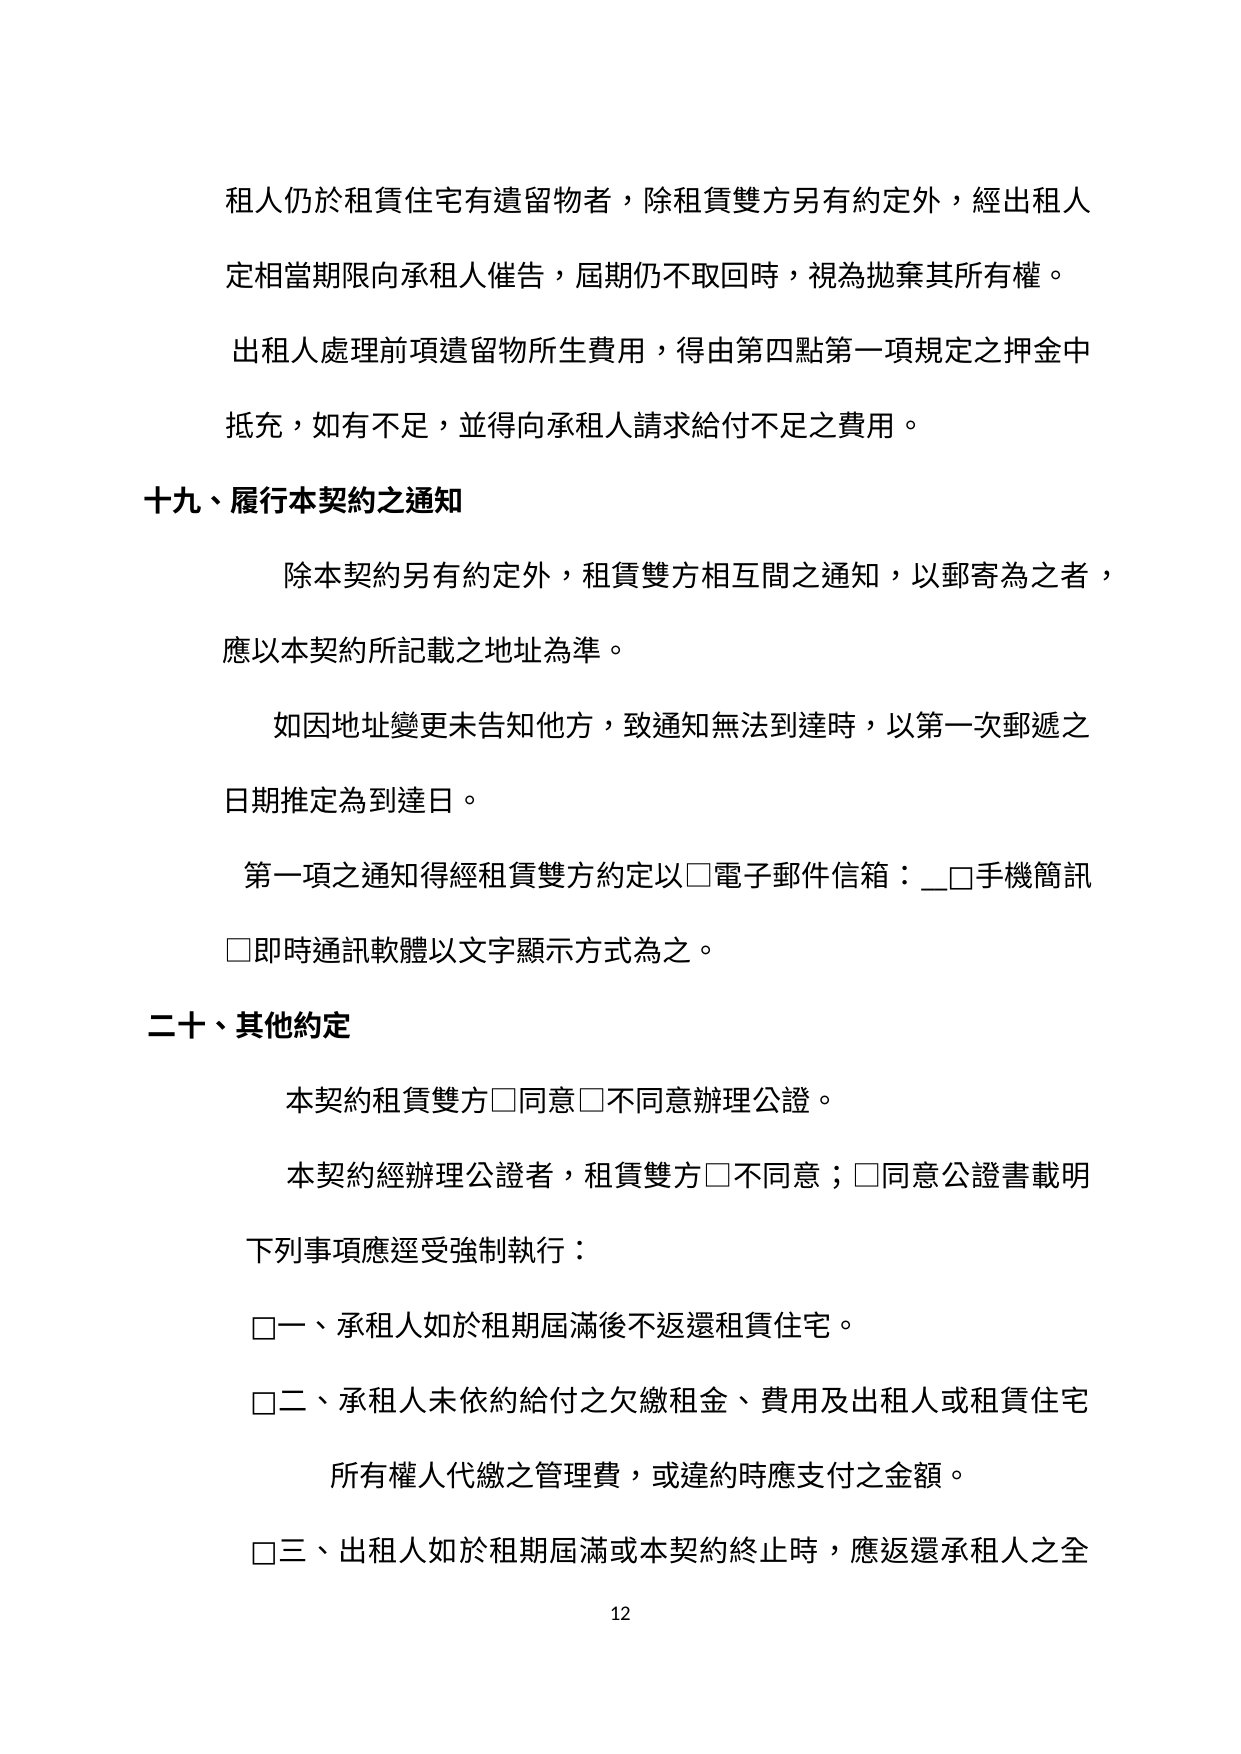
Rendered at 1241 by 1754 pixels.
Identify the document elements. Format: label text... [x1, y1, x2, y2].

text 本契約租賃雙方□同意□不同意辦理公證。 [245, 1061, 1092, 1136]
text 十九、履行本契約之通知 [143, 461, 1092, 536]
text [250, 1511, 1092, 1586]
text □二、承租人未依約給付之欠繳租金、費用及出租人或租賃住宅所有權人代繳之管理費，或違約時應支付之金額。 [250, 1361, 1092, 1511]
text 第一項之通知得經租賃雙方約定以□電子郵件信箱：__□手機簡訊□即時通訊軟體以文字顯示方式為之。 [196, 836, 1092, 986]
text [186, 161, 1092, 311]
text 除本契約另有約定外，租賃雙方相互間之通知，以郵寄為之者，應以本契約所記載之地址為準。 [222, 536, 1092, 686]
text □一、承租人如於租期屆滿後不返還租賃住宅。 [250, 1286, 1092, 1361]
text 本契約經辦理公證者，租賃雙方□不同意；□同意公證書載明下列事項應逕受強制執行： [245, 1136, 1092, 1286]
text 如因地址變更未告知他方，致通知無法到達時，以第一次郵遞之日期推定為到達日。 [222, 686, 1092, 836]
text 二十、其他約定 [148, 986, 1092, 1061]
text 出租人處理前項遺留物所生費用，得由第四點第一項規定之押金中抵充，如有不足，並得向承租人請求給付不足之費用。 [166, 311, 1092, 461]
